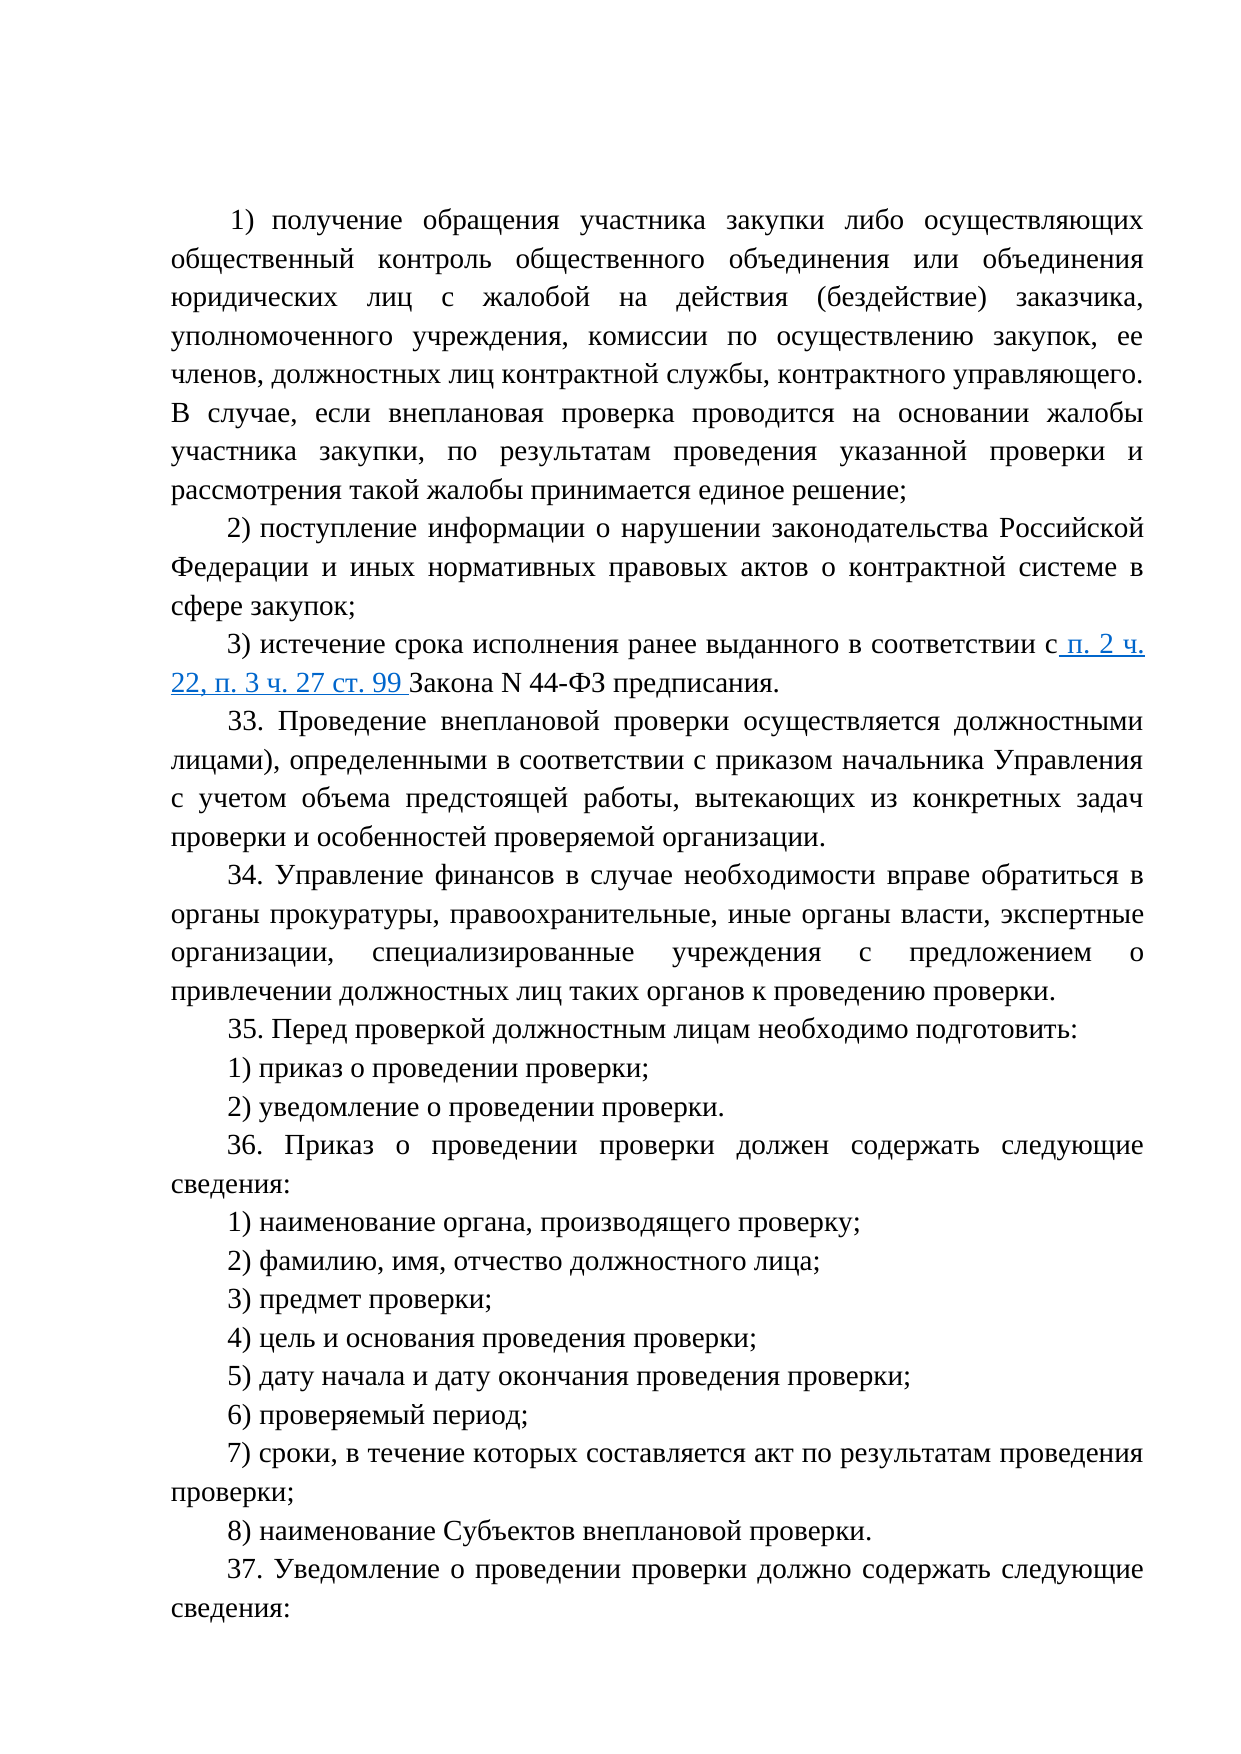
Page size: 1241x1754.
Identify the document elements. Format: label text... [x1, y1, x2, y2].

list фамилию, имя, отчество должностного лица; [227, 1243, 1145, 1276]
list уведомление о проведении проверки. [227, 1089, 1145, 1122]
list сроки, в течение которых составляется акт по результатам проведения проверки; [171, 1436, 1145, 1508]
text 1) получение обращения участника закупки либо осуществляющих общественный контроль общественного объединения или объединения юридических лиц с жалобой на действия (бездействие) заказчика, уполномоченного учреждения, комиссии по осуществлению закупок, ее членов, должностных лиц контрактной службы, контрактного управляющего. В случае, если внеплановая проверка проводится на основании жалобы участника закупки, по результатам проведения указанной проверки и рассмотрения такой жалобы принимается единое решение; [171, 202, 1144, 506]
text 35. Перед проверкой должностным лицам необходимо подготовить: [227, 1012, 1145, 1045]
list дату начала и дату окончания проведения проверки; [227, 1358, 1145, 1392]
list приказ о проведении проверки; [227, 1050, 1145, 1084]
text 36. Приказ о проведении проверки должен содержать следующие сведения: [171, 1127, 1145, 1199]
list предмет проверки; [227, 1281, 1145, 1315]
list проверяемый период; [227, 1397, 1145, 1431]
text 33. Проведение внеплановой проверки осуществляется должностными лицами), определенными в соответствии с приказом начальника Управления с учетом объема предстоящей работы, вытекающих из конкретных задач проверки и особенностей проверяемой организации. [171, 703, 1144, 852]
text 37. Уведомление о проведении проверки должно содержать следующие сведения: [171, 1551, 1145, 1623]
text 34. Управление финансов в случае необходимости вправе обратиться в органы прокуратуры, правоохранительные, иные органы власти, экспертные организации, специализированные учреждения с предложением о привлечении должностных лиц таких органов к проведению проверки. [171, 857, 1145, 1007]
list истечение срока исполнения ранее выданного в соответствии с п. 2 ч. 22, п. 3 ч. 27 ст. 99 Закона N 44-ФЗ предписания. [171, 626, 1145, 698]
list наименование Субъектов внеплановой проверки. [227, 1513, 1145, 1546]
list наименование органа, производящего проверку; [227, 1204, 1145, 1238]
list поступление информации о нарушении законодательства Российской Федерации и иных нормативных правовых актов о контрактной системе в сфере закупок; [171, 511, 1145, 621]
list цель и основания проведения проверки; [227, 1320, 1145, 1353]
